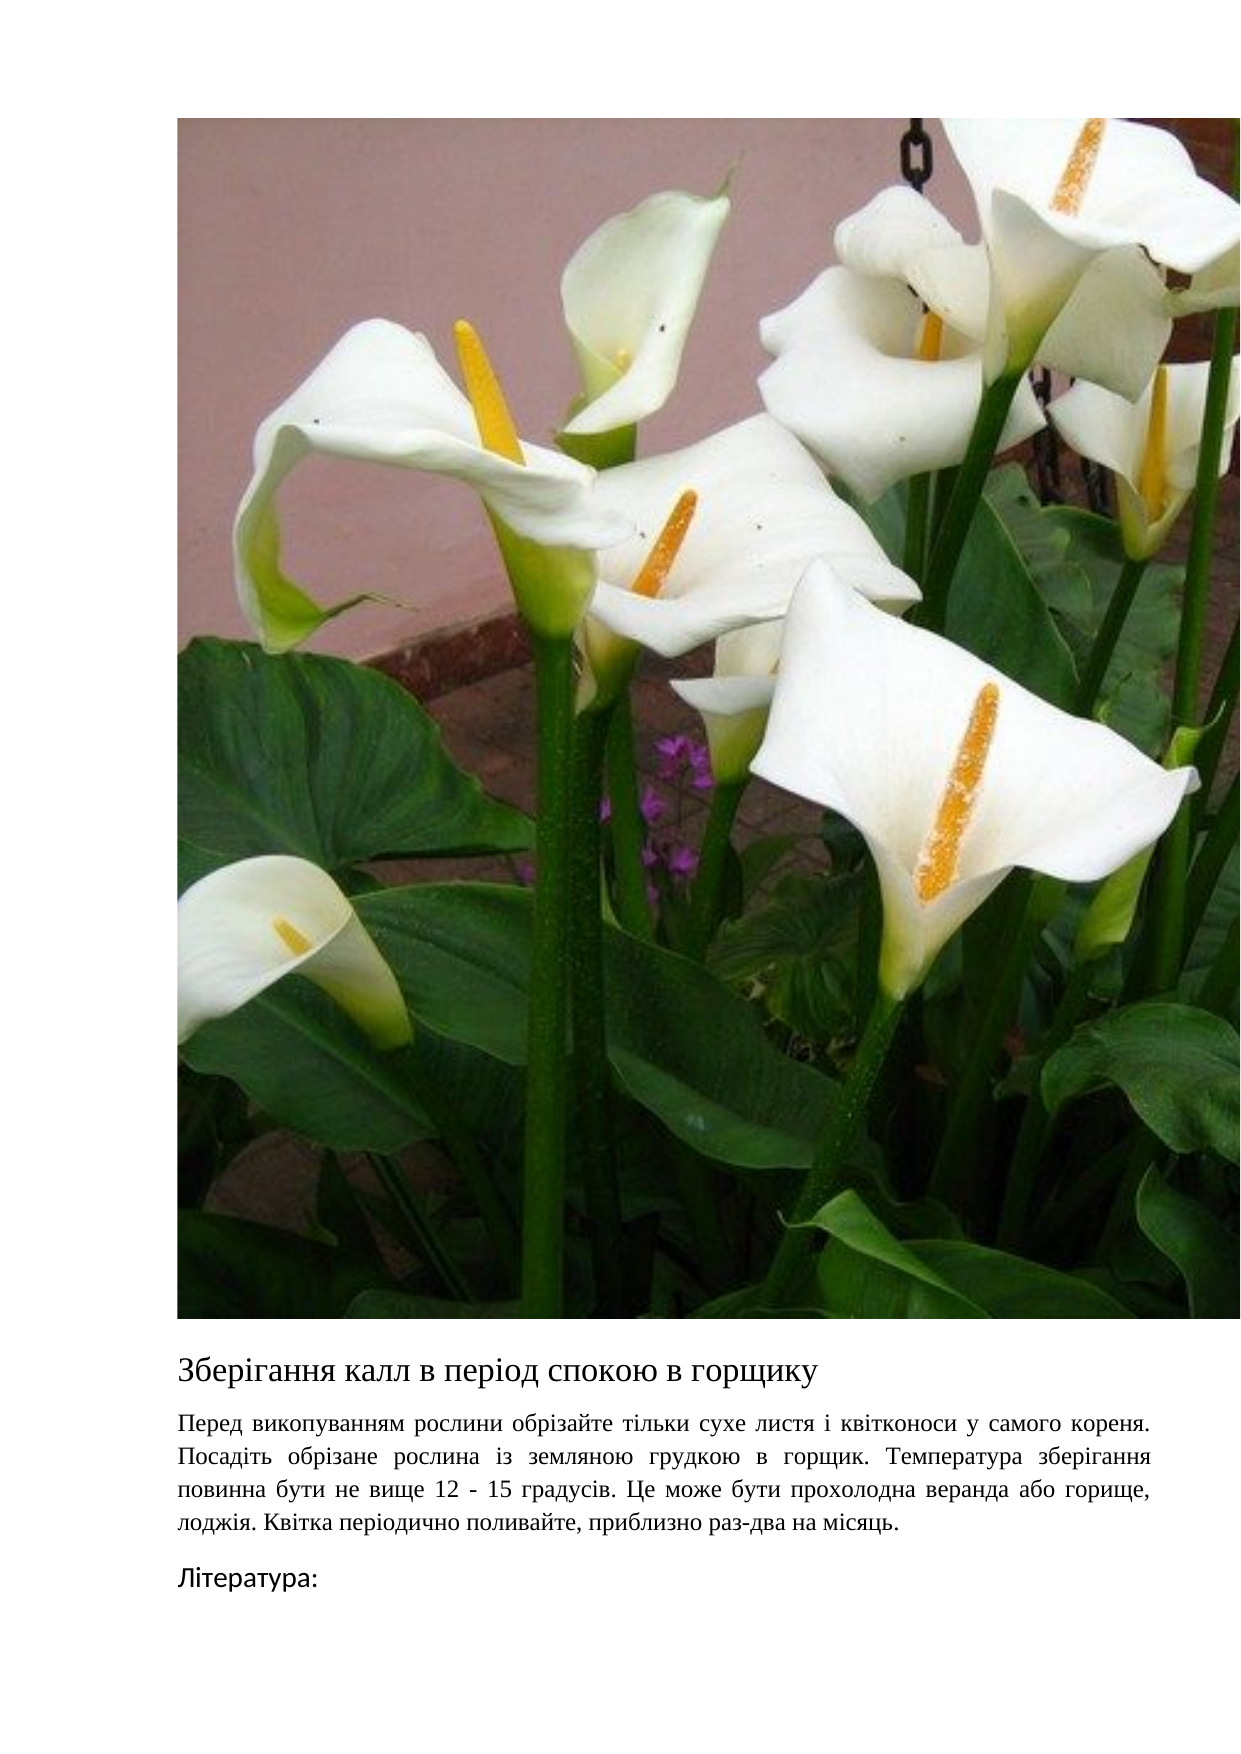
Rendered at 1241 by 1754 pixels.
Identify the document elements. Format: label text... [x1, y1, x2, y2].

text Література: [177, 1559, 1152, 1595]
text Перед викопуванням рослини обрізайте тільки сухе листя і квітконоси у самого кореня. Посадіть обрізане рослина із земляною грудкою в горщик. Температура зберігання повинна бути не вище 12 - 15 градусів. Це може бути прохолодна веранда або горище, лоджія. Квітка періодично поливайте, приблизно раз-два на місяць. [177, 1404, 1152, 1536]
picture [177, 118, 1241, 1319]
text Зберігання калл в період спокою в горщику [177, 1349, 1152, 1389]
